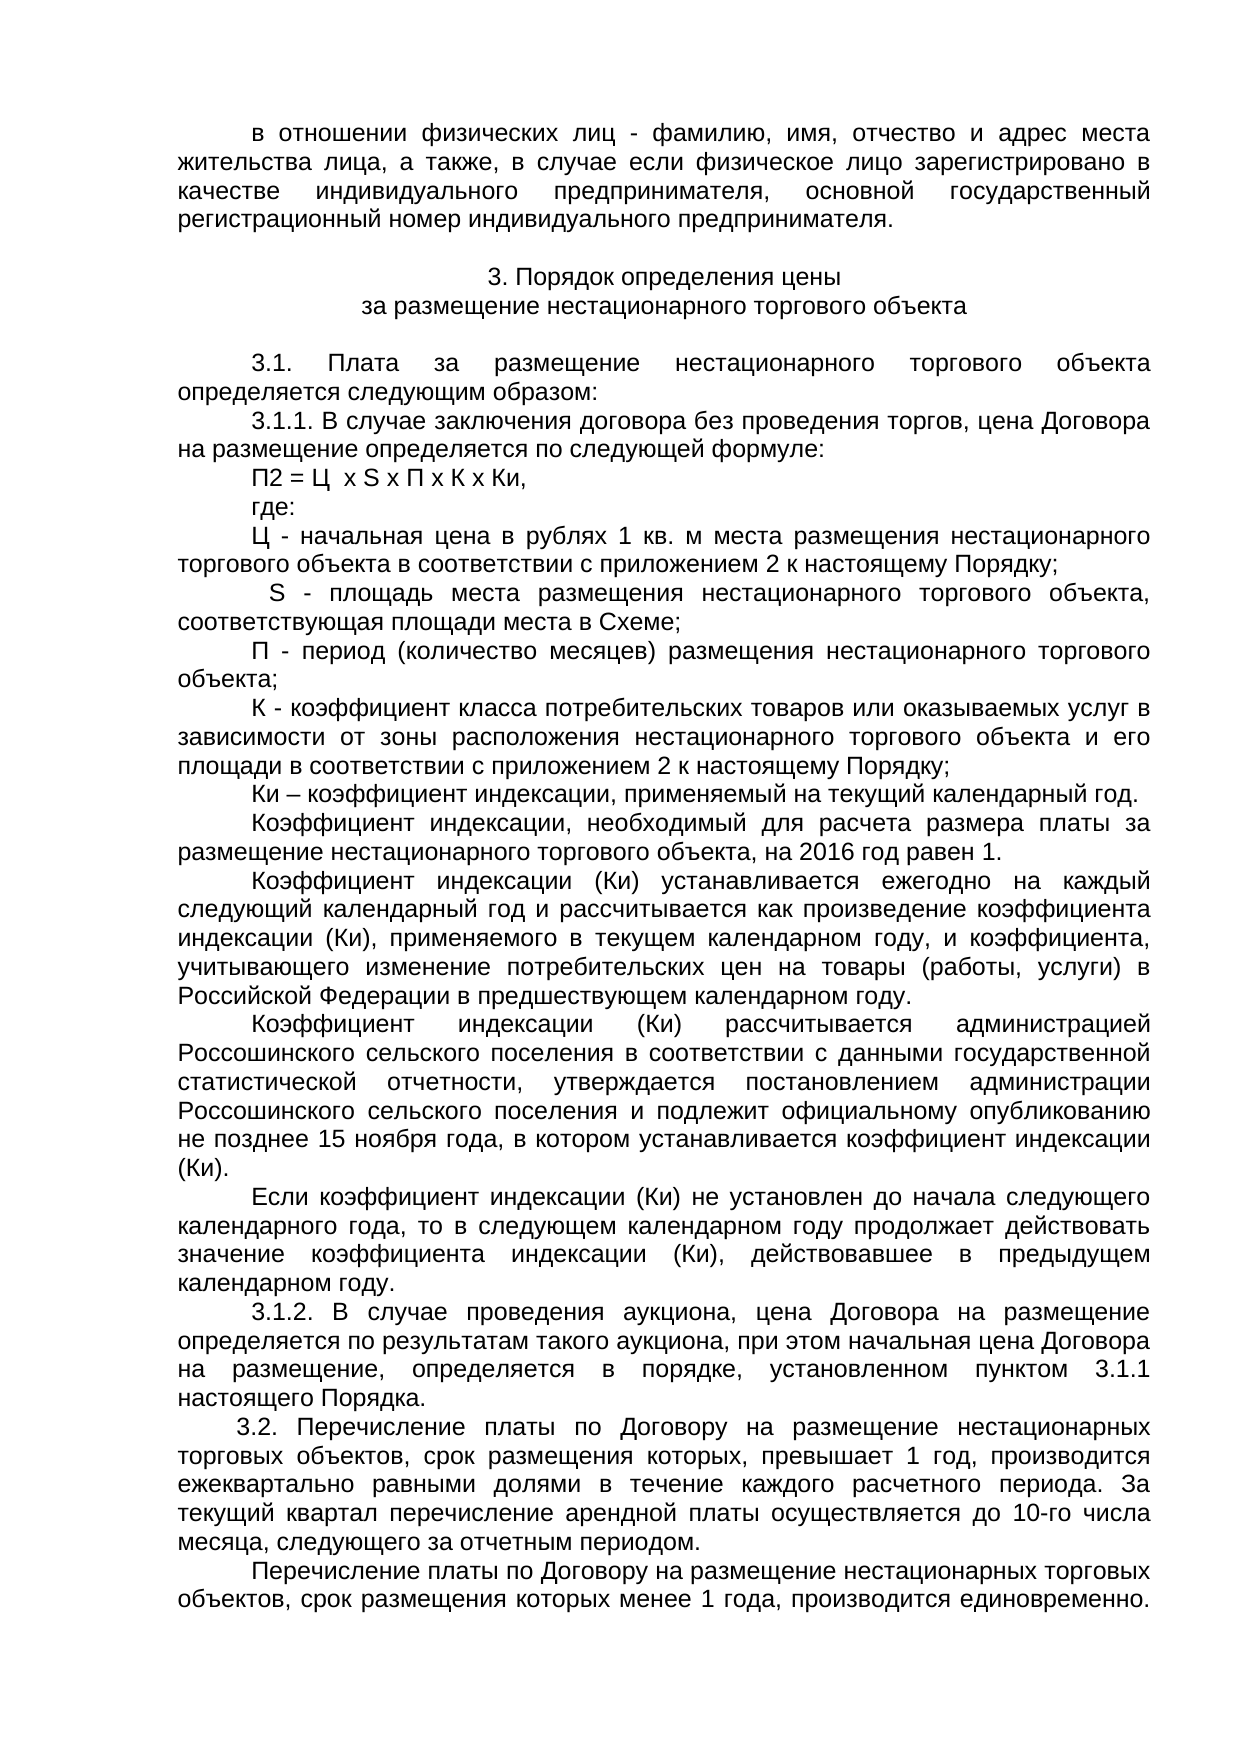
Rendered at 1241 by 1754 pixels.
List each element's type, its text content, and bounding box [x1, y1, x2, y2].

text Если коэффициент индексации (Ки) не установлен до начала следующего календарного года, то в следующем календарном году продолжает действовать значение коэффициента индексации (Ки), действовавшее в предыдущем календарном году. [177, 1182, 1152, 1297]
text П2 = Ц x S x П x К х Ки, [177, 463, 1152, 492]
text 3.1. Плата за размещение нестационарного торгового объекта определяется следующим образом: [177, 348, 1152, 406]
text Ц - начальная цена в рублях 1 кв. м места размещения нестационарного торгового объекта в соответствии с приложением 2 к настоящему Порядку; [177, 521, 1152, 578]
text П - период (количество месяцев) размещения нестационарного торгового объекта; [177, 636, 1152, 693]
text 3.2. Перечисление платы по Договору на размещение нестационарных торговых объектов, срок размещения которых, превышает 1 год, производится ежеквартально равными долями в течение каждого расчетного периода. За текущий квартал перечисление арендной платы осуществляется до 10-го числа месяца, следующего за отчетным периодом. [177, 1412, 1152, 1556]
text К - коэффициент класса потребительских товаров или оказываемых услуг в зависимости от зоны расположения нестационарного торгового объекта и его площади в соответствии с приложением 2 к настоящему Порядку; [177, 693, 1152, 779]
text Ки – коэффициент индексации, применяемый на текущий календарный год. [177, 779, 1152, 808]
text Коэффициент индексации (Ки) рассчитывается администрацией Россошинского сельского поселения в соответствии с данными государственной статистической отчетности, утверждается постановлением администрации Россошинского сельского поселения и подлежит официальному опубликованию не позднее 15 ноября года, в котором устанавливается коэффициент индексации (Ки). [177, 1009, 1152, 1182]
text Коэффициент индексации (Ки) устанавливается ежегодно на каждый следующий календарный год и рассчитывается как произведение коэффициента индексации (Ки), применяемого в текущем календарном году, и коэффициента, учитывающего изменение потребительских цен на товары (работы, услуги) в Российской Федерации в предшествующем календарном году. [177, 866, 1152, 1009]
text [177, 1556, 1152, 1613]
text 3.1.2. В случае проведения аукциона, цена Договора на размещение определяется по результатам такого аукциона, при этом начальная цена Договора на размещение, определяется в порядке, установленном пунктом 3.1.1 настоящего Порядка. [177, 1297, 1152, 1412]
text за размещение нестационарного торгового объекта [177, 291, 1152, 319]
text 3. Порядок определения цены [177, 262, 1152, 291]
text в отношении физических лиц - фамилию, имя, отчество и адрес места жительства лица, а также, в случае если физическое лицо зарегистрировано в качестве индивидуального предпринимателя, основной государственный регистрационный номер индивидуального предпринимателя. [177, 118, 1152, 233]
text S - площадь места размещения нестационарного торгового объекта, соответствующая площади места в Схеме; [177, 578, 1152, 636]
text Коэффициент индексации, необходимый для расчета размера платы за размещение нестационарного торгового объекта, на 2016 год равен 1. [177, 808, 1152, 866]
text где: [177, 492, 1152, 521]
text 3.1.1. В случае заключения договора без проведения торгов, цена Договора на размещение определяется по следующей формуле: [177, 406, 1152, 463]
